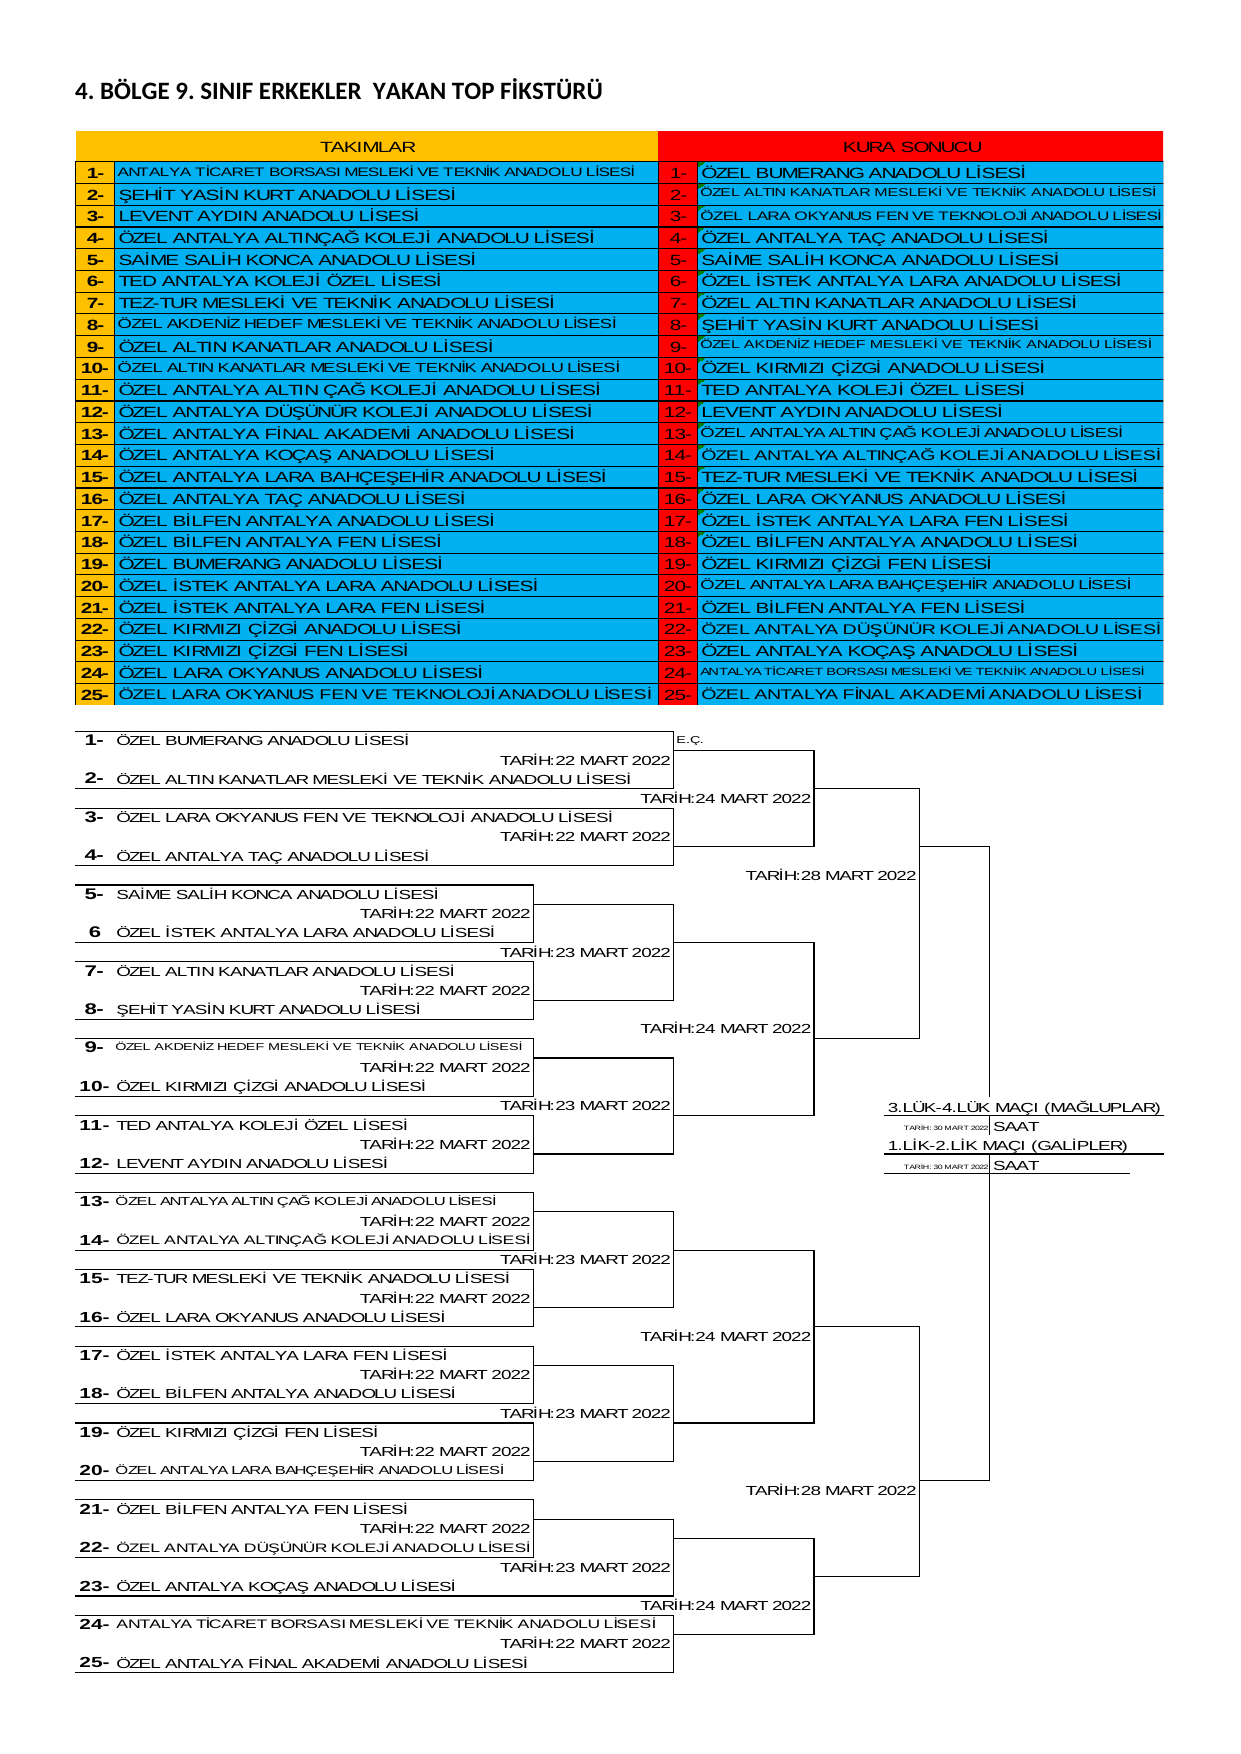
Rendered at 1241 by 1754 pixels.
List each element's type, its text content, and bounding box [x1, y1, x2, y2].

text 4. BÖLGE 9. SINIF ERKEKLER YAKAN TOP FİKSTÜRÜ [75, 75, 1165, 106]
